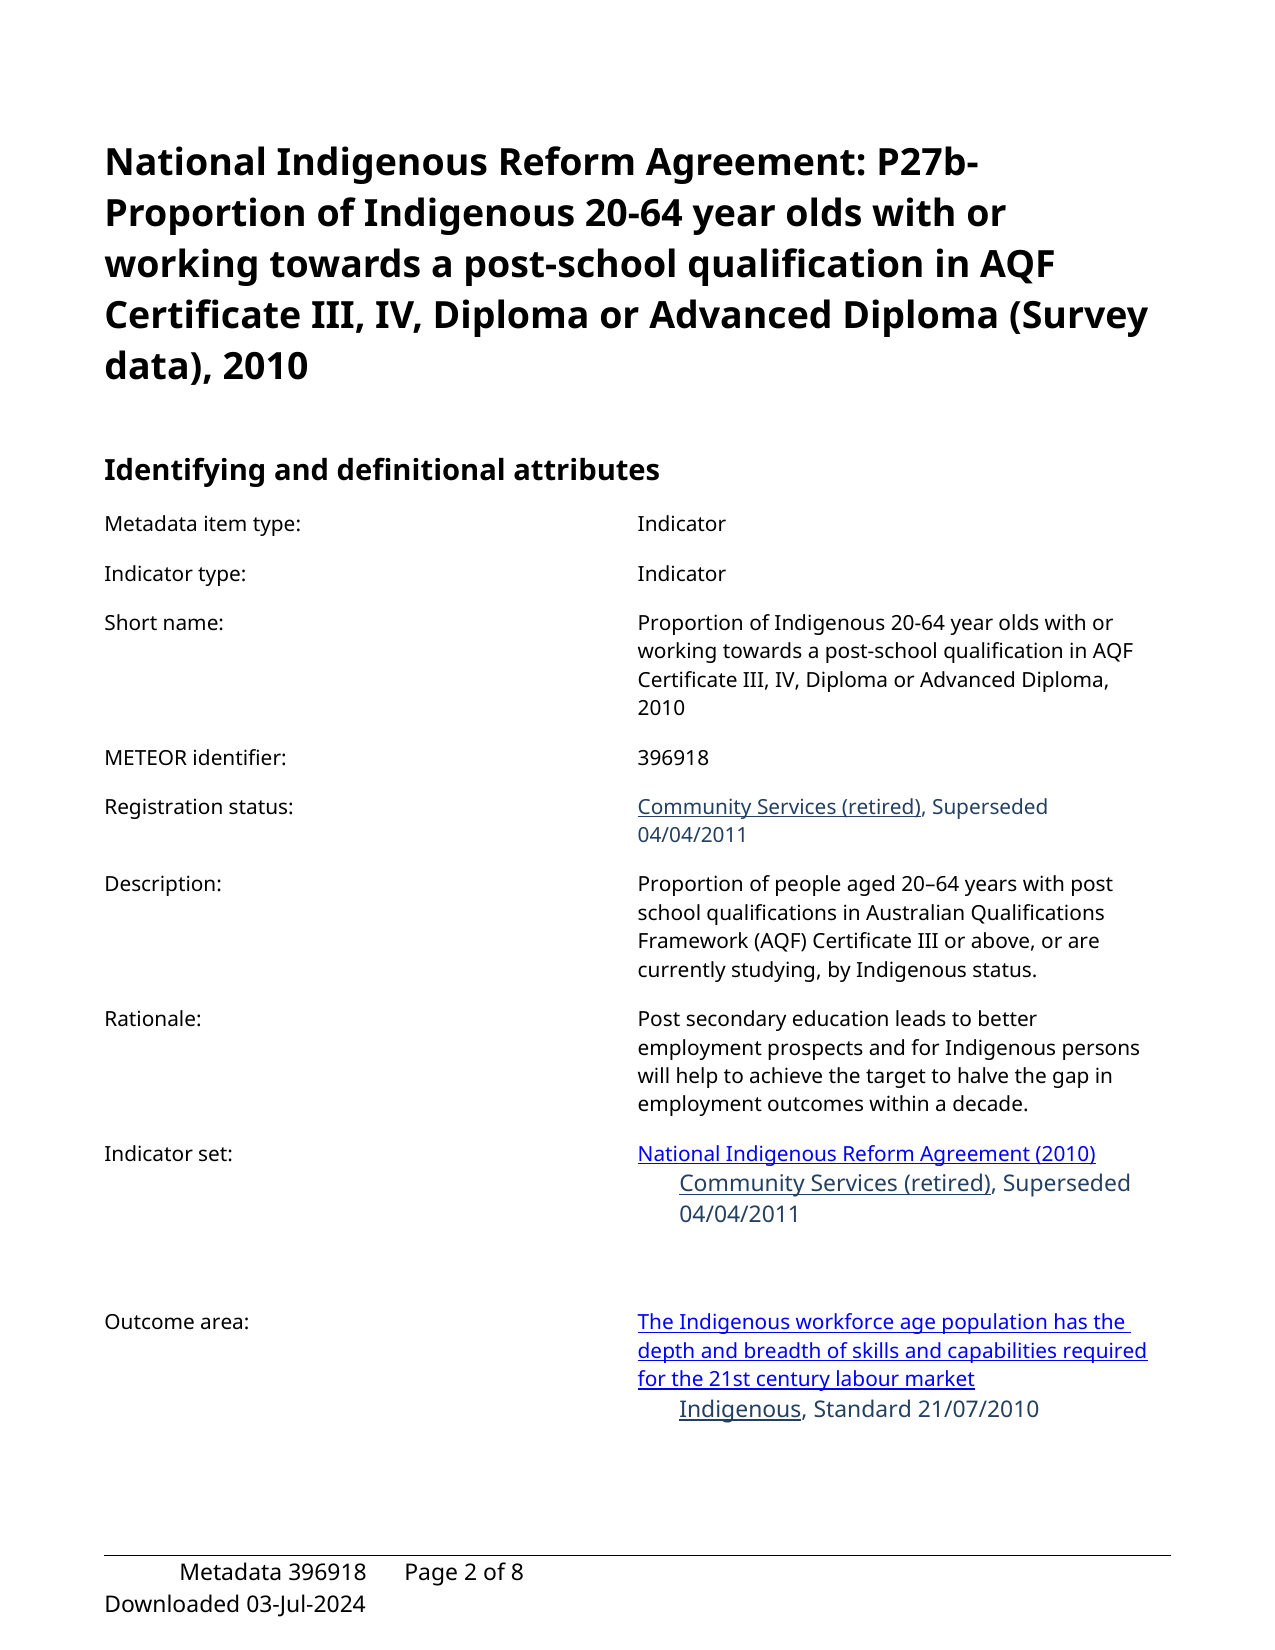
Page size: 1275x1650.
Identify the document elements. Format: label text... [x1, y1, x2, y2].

table_cell Indicator type: [93, 548, 626, 598]
table_cell Community Services (retired), Superseded 04/04/2011 [626, 781, 1159, 859]
table_cell Indicator [626, 548, 1159, 598]
subtitle National Indigenous Reform Agreement: P27b-Proportion of Indigenous 20-64 year olds with or working towards a post-school qualification in AQF Certificate III, IV, Diploma or Advanced Diploma (Survey data), 2010 [104, 135, 1171, 391]
table_cell National Indigenous Reform Agreement (2010) Community Services (retired), Superseded 04/04/2011 [626, 1128, 1159, 1297]
table_cell Metadata item type: [93, 499, 626, 548]
table_cell Rationale: [93, 994, 626, 1128]
table_cell Proportion of Indigenous 20-64 year olds with or working towards a post-school qualification in AQF Certificate III, IV, Diploma or Advanced Diploma, 2010 [626, 598, 1159, 732]
table_cell Indicator [626, 499, 1159, 548]
table_cell Proportion of people aged 20–64 years with post school qualifications in Australian Qualifications Framework (AQF) Certificate III or above, or are currently studying, by Indigenous status. [626, 859, 1159, 994]
table_cell Registration status: [93, 781, 626, 859]
table_cell Description: [93, 859, 626, 994]
table_cell 396918 [626, 732, 1159, 781]
table_cell Post secondary education leads to better employment prospects and for Indigenous persons will help to achieve the target to halve the gap in employment outcomes within a decade. [626, 994, 1159, 1128]
table_cell Short name: [93, 598, 626, 732]
table_header Identifying and definitional attributes [93, 403, 1159, 499]
table_cell Outcome area: [93, 1297, 626, 1491]
table_cell The Indigenous workforce age population has the depth and breadth of skills and capabilities required for the 21st century labour market Indigenous, Standard 21/07/2010 [626, 1297, 1159, 1491]
table_cell METEOR identifier: [93, 732, 626, 781]
table_cell Indicator set: [93, 1128, 626, 1297]
